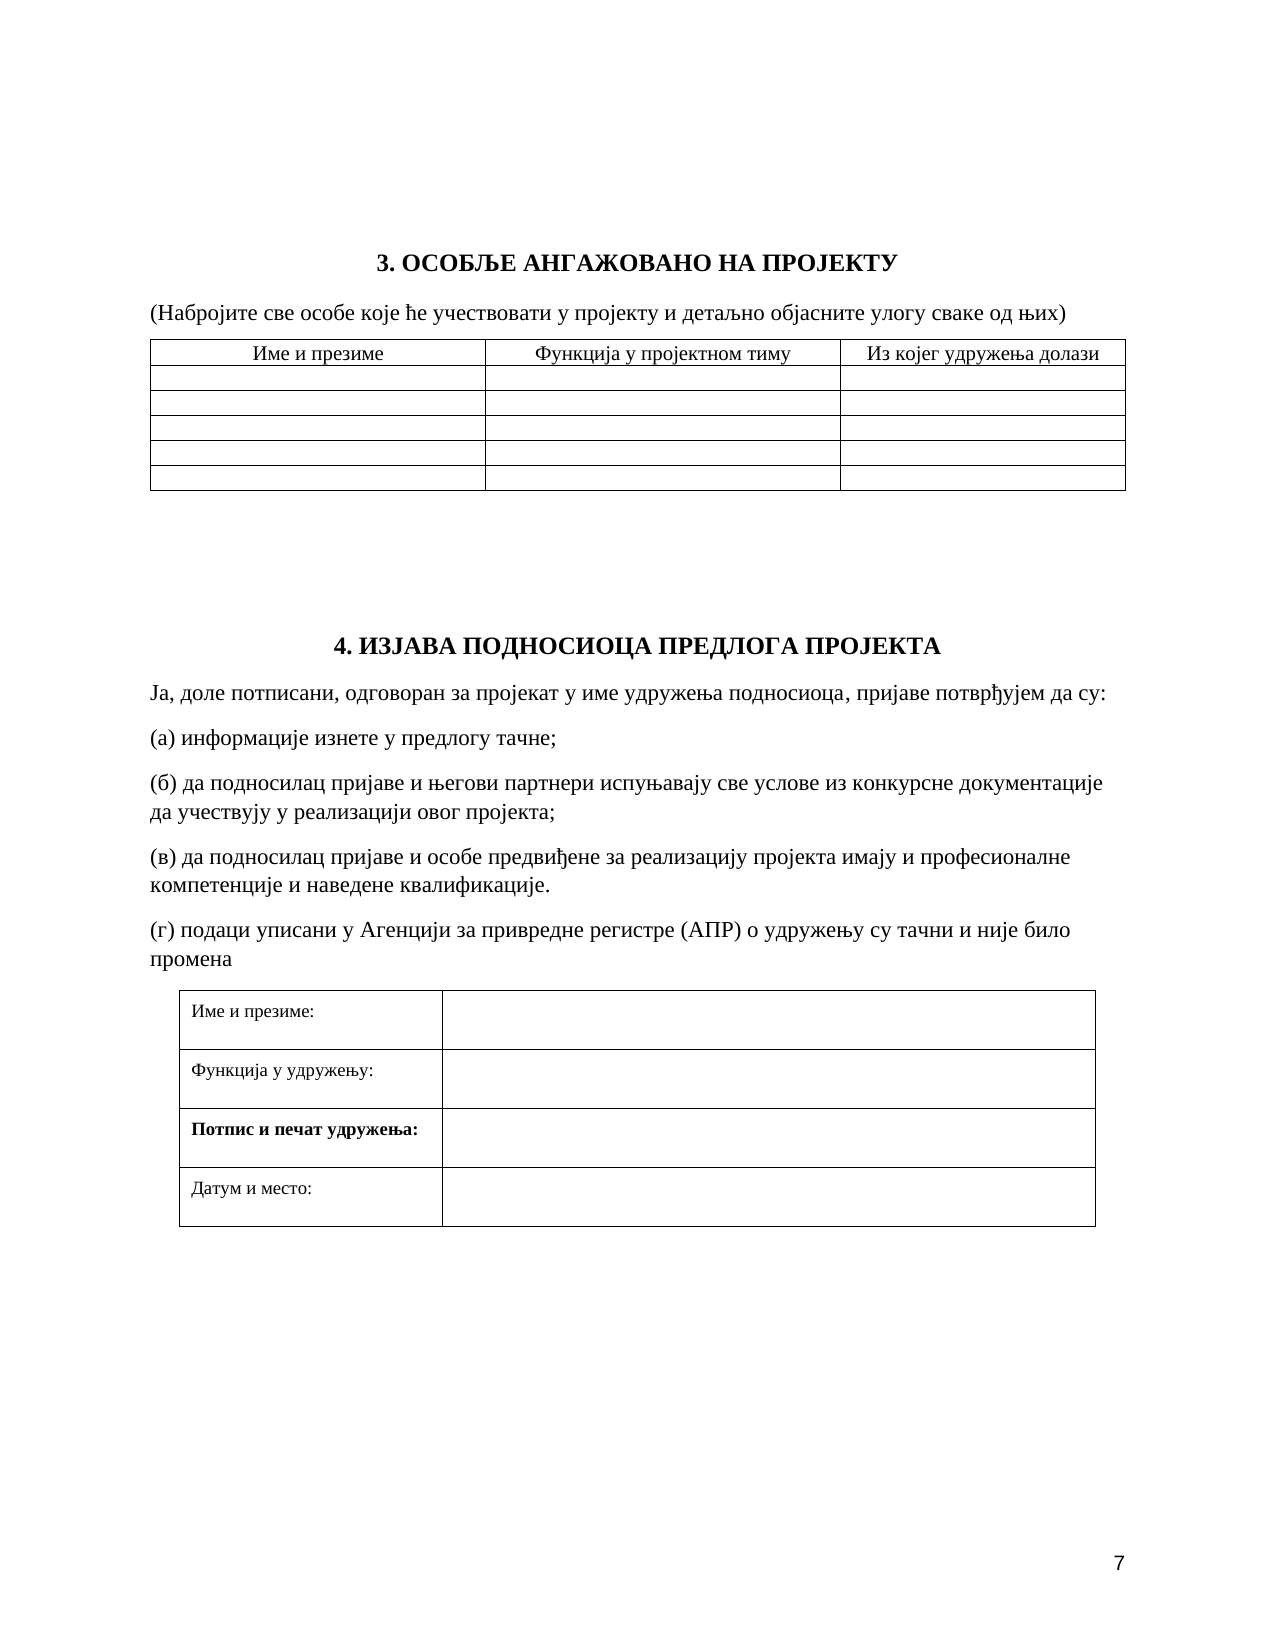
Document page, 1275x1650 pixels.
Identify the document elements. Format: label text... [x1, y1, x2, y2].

table_cell [151, 366, 485, 389]
table_cell [486, 391, 840, 415]
table_cell [841, 416, 1125, 440]
text (а) информације изнете у предлогу тачне; [150, 724, 1125, 751]
table_header Име и презиме: [180, 991, 442, 1049]
table_cell [841, 366, 1125, 389]
table_cell Функција у удружењу: [180, 1050, 442, 1108]
table_cell [151, 441, 485, 465]
table_header [443, 991, 1095, 1049]
table_header Функција у пројектном тиму [486, 340, 840, 364]
table_cell [151, 391, 485, 415]
table_cell [443, 1109, 1095, 1167]
text 3. ОСОБЉЕ АНГАЖОВАНО НА ПРОЈЕКТУ [150, 248, 1125, 277]
table_cell Датум и место: [180, 1168, 442, 1226]
table_cell [841, 391, 1125, 415]
text (г) подаци уписани у Агенцији за привредне регистре (АПР) о удружењу су тачни и није било промена [150, 916, 1125, 971]
text (Набројите све особе које ће учествовати у пројекту и детаљно објасните улогу сваке од њих) [150, 299, 1125, 325]
text (в) да подносилац пријаве и особе предвиђене за реализацију пројекта имају и професионалне компетенције и наведене квалификације. [150, 843, 1125, 898]
table_cell [443, 1050, 1095, 1108]
table_cell [486, 366, 840, 389]
table_header Из којег удружења долази [841, 340, 1125, 364]
table_cell [841, 441, 1125, 465]
table_cell [841, 466, 1125, 490]
table_cell Потпис и печат удружења: [180, 1109, 442, 1167]
table_cell [486, 466, 840, 490]
table_cell [443, 1168, 1095, 1226]
table_cell [151, 416, 485, 440]
text Ја, доле потписани, одговоран за пројекат у име удружења подносиоца, пријаве потврђујем да су: [150, 679, 1125, 706]
text (б) да подносилац пријаве и његови партнери испуњавају све услове из конкурсне документације да учествују у реализацији овог пројекта; [150, 769, 1125, 824]
table_cell [486, 441, 840, 465]
text 4. ИЗЈАВА ПОДНОСИОЦА ПРЕДЛОГА ПРОЈЕКТА [150, 631, 1125, 660]
table_cell [486, 416, 840, 440]
table_cell [151, 466, 485, 490]
table_header Име и презиме [151, 340, 485, 364]
